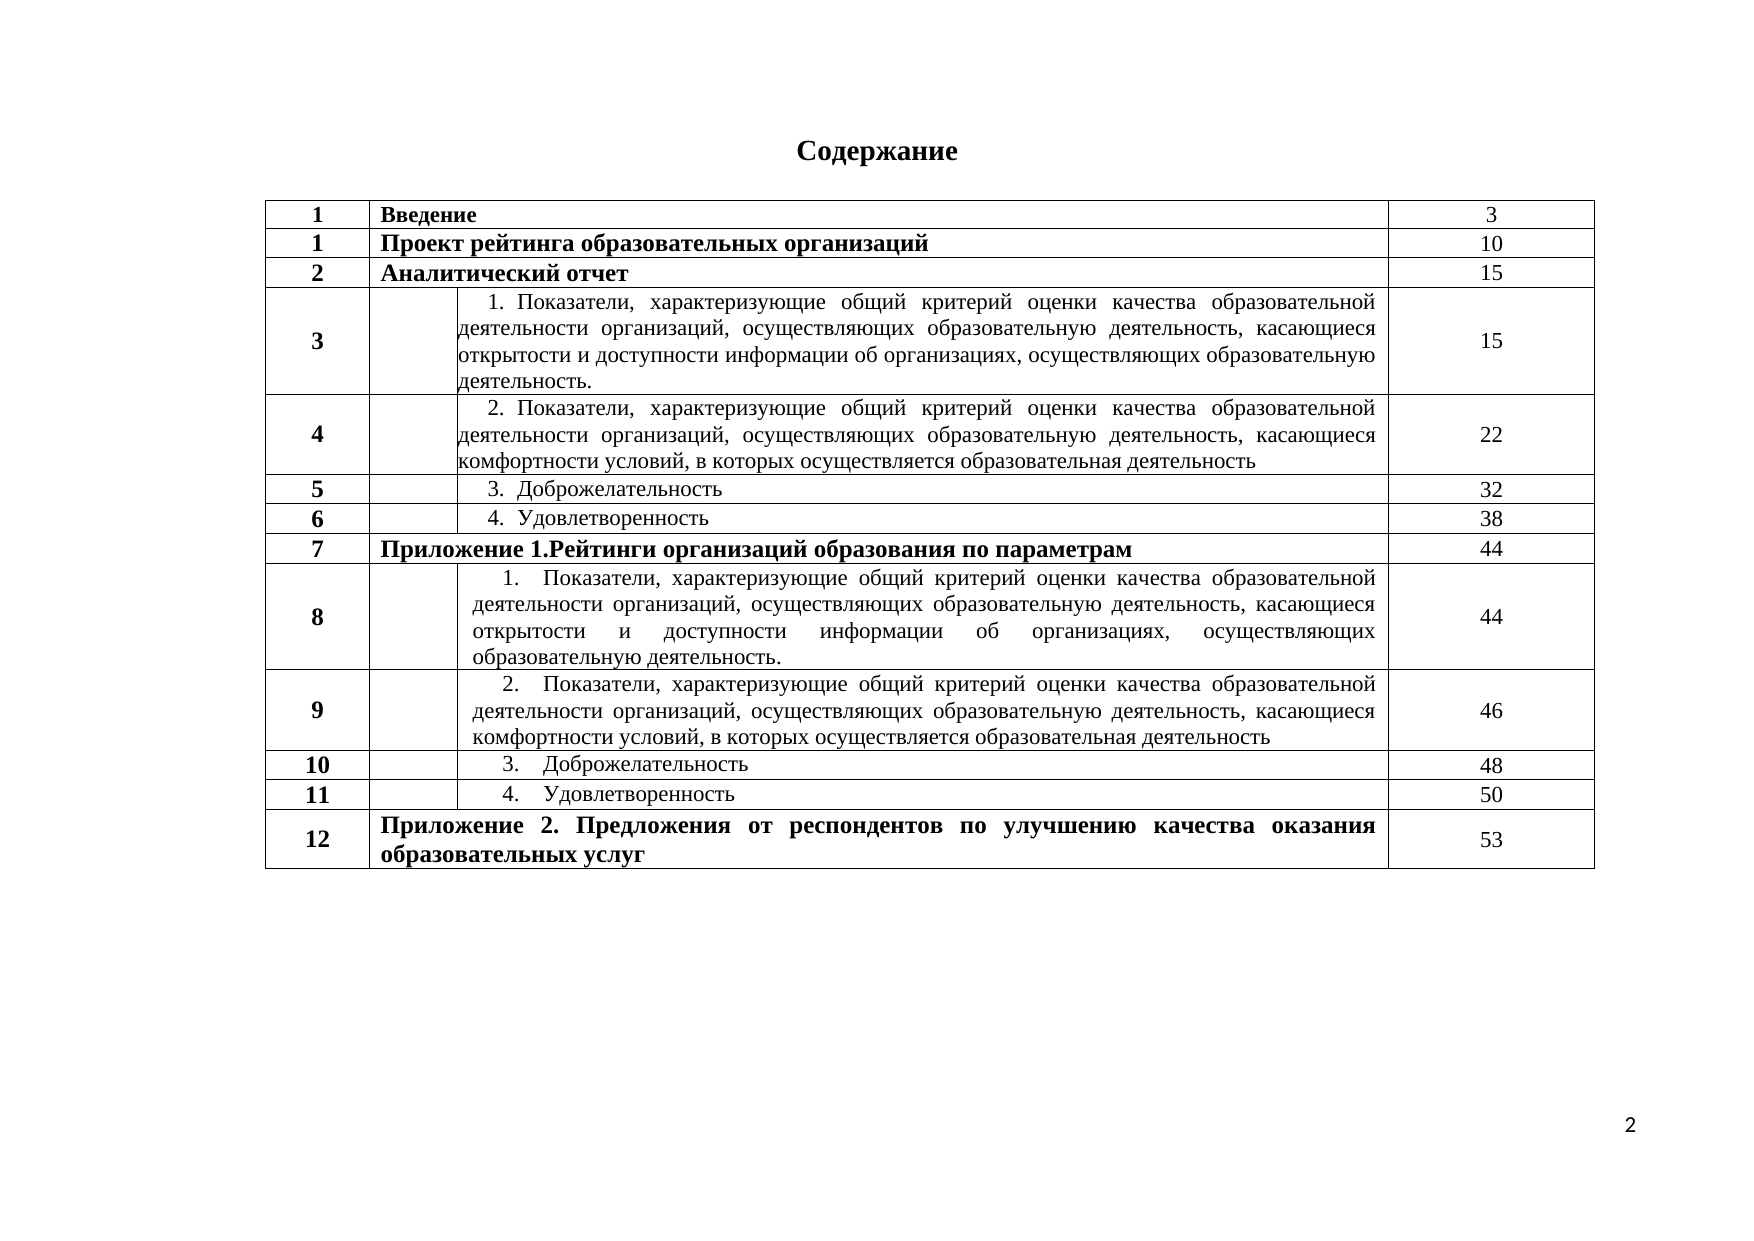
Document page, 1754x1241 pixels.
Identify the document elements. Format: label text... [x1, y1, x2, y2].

table_cell 8 [266, 564, 369, 669]
table_cell Показатели, характеризующие общий критерий оценки качества образовательной деятельности организаций, осуществляющих образовательную деятельность, касающиеся комфортности условий, в которых осуществляется образовательная деятельность [458, 670, 1388, 749]
table_cell 10 [1389, 229, 1594, 257]
table_cell 11 [266, 780, 369, 809]
table_cell 15 [1389, 288, 1594, 393]
table_cell Доброжелательность [458, 475, 1388, 503]
table_cell 4 [266, 395, 369, 473]
table_header 1 [266, 201, 369, 227]
table_cell Показатели, характеризующие общий критерий оценки качества образовательной деятельности организаций, осуществляющих образовательную деятельность, касающиеся открытости и доступности информации об организациях, осуществляющих образовательную деятельность. [458, 564, 1388, 669]
table_cell 38 [1389, 504, 1594, 533]
table_cell 12 [266, 810, 369, 868]
table_cell [370, 670, 457, 749]
table_cell Удовлетворенность [458, 780, 1388, 809]
table_cell 2 [266, 258, 369, 287]
table_cell [370, 504, 457, 533]
table_cell [370, 780, 457, 809]
table_cell 44 [1389, 534, 1594, 563]
table_cell Аналитический отчет [370, 258, 1388, 287]
table_cell 53 [1389, 810, 1594, 868]
table_cell Показатели, характеризующие общий критерий оценки качества образовательной деятельности организаций, осуществляющих образовательную деятельность, касающиеся комфортности условий, в которых осуществляется образовательная деятельность [458, 395, 1388, 473]
table_header 3 [1389, 201, 1594, 227]
table_cell 9 [266, 670, 369, 749]
table_cell 7 [266, 534, 369, 563]
table_cell 46 [1389, 670, 1594, 749]
table_cell Приложение 1.Рейтинги организаций образования по параметрам [370, 534, 1388, 563]
table_cell [370, 564, 457, 669]
table_cell 3 [266, 288, 369, 393]
table_cell Проект рейтинга образовательных организаций [370, 229, 1388, 257]
table_cell 22 [1389, 395, 1594, 473]
table_cell 1 [266, 229, 369, 257]
table_cell 15 [1389, 258, 1594, 287]
table_cell 5 [266, 475, 369, 503]
table_header Введение [370, 201, 1388, 227]
table_cell Приложение 2. Предложения от респондентов по улучшению качества оказания образовательных услуг [370, 810, 1388, 868]
table_cell Доброжелательность [458, 751, 1388, 779]
table_cell 48 [1389, 751, 1594, 779]
table_cell 6 [266, 504, 369, 533]
table_cell [370, 751, 457, 779]
table_cell 44 [1389, 564, 1594, 669]
table_cell [370, 288, 457, 393]
table_cell 10 [266, 751, 369, 779]
table_cell 32 [1389, 475, 1594, 503]
text Содержание [118, 133, 1636, 166]
table_cell [370, 395, 457, 473]
table_cell Удовлетворенность [458, 504, 1388, 533]
table_cell 50 [1389, 780, 1594, 809]
table_cell [370, 475, 457, 503]
table_cell Показатели, характеризующие общий критерий оценки качества образовательной деятельности организаций, осуществляющих образовательную деятельность, касающиеся открытости и доступности информации об организациях, осуществляющих образовательную деятельность. [458, 288, 1388, 393]
